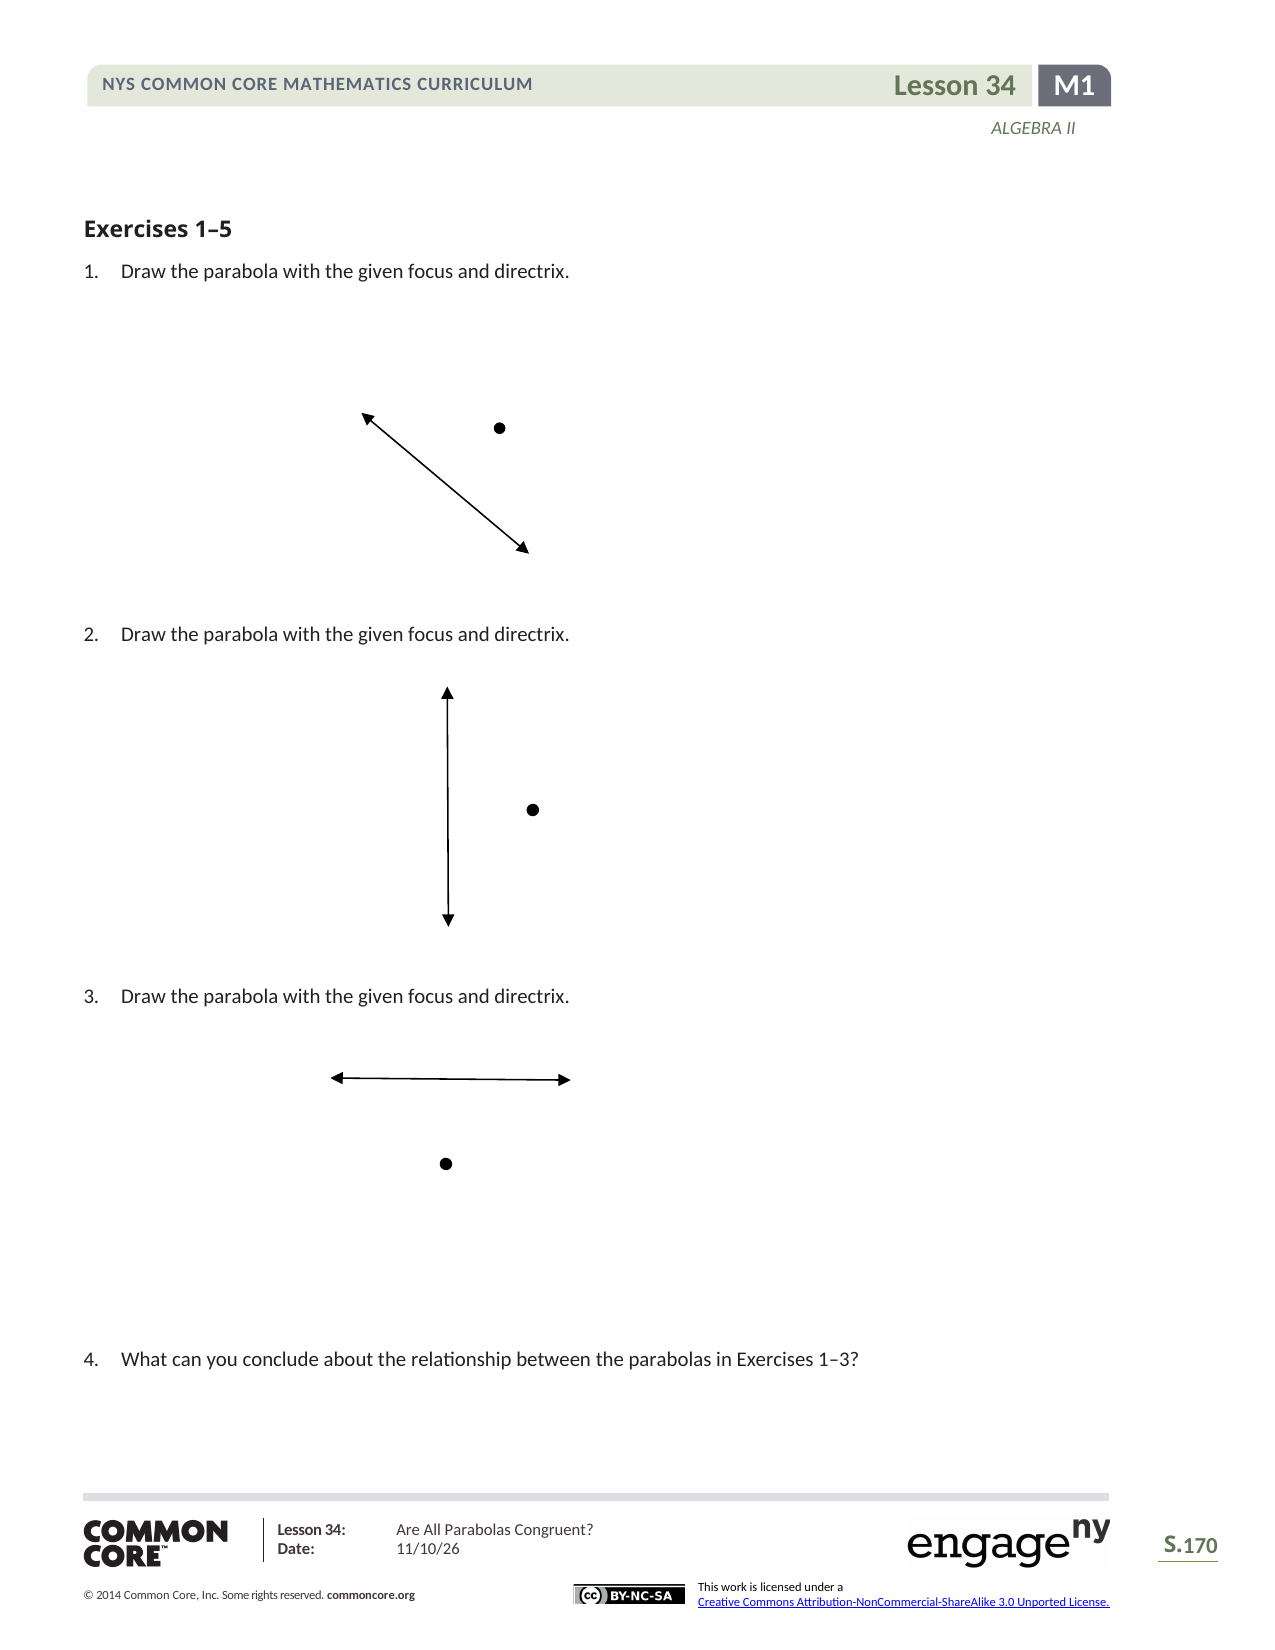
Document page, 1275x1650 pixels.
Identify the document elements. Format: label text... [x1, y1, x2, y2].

list Draw the parabola with the given focus and directrix. [83, 258, 1108, 283]
list Draw the parabola with the given focus and directrix. [83, 984, 1108, 1009]
text What can you conclude about the relationship between the parabolas in Exercises 1–3? [83, 1347, 1108, 1372]
text Exercises 1–5 [83, 212, 1108, 244]
list Draw the parabola with the given focus and directrix. [83, 621, 1108, 646]
picture [906, 1515, 1110, 1569]
picture [572, 1584, 685, 1604]
picture [79, 1515, 232, 1572]
